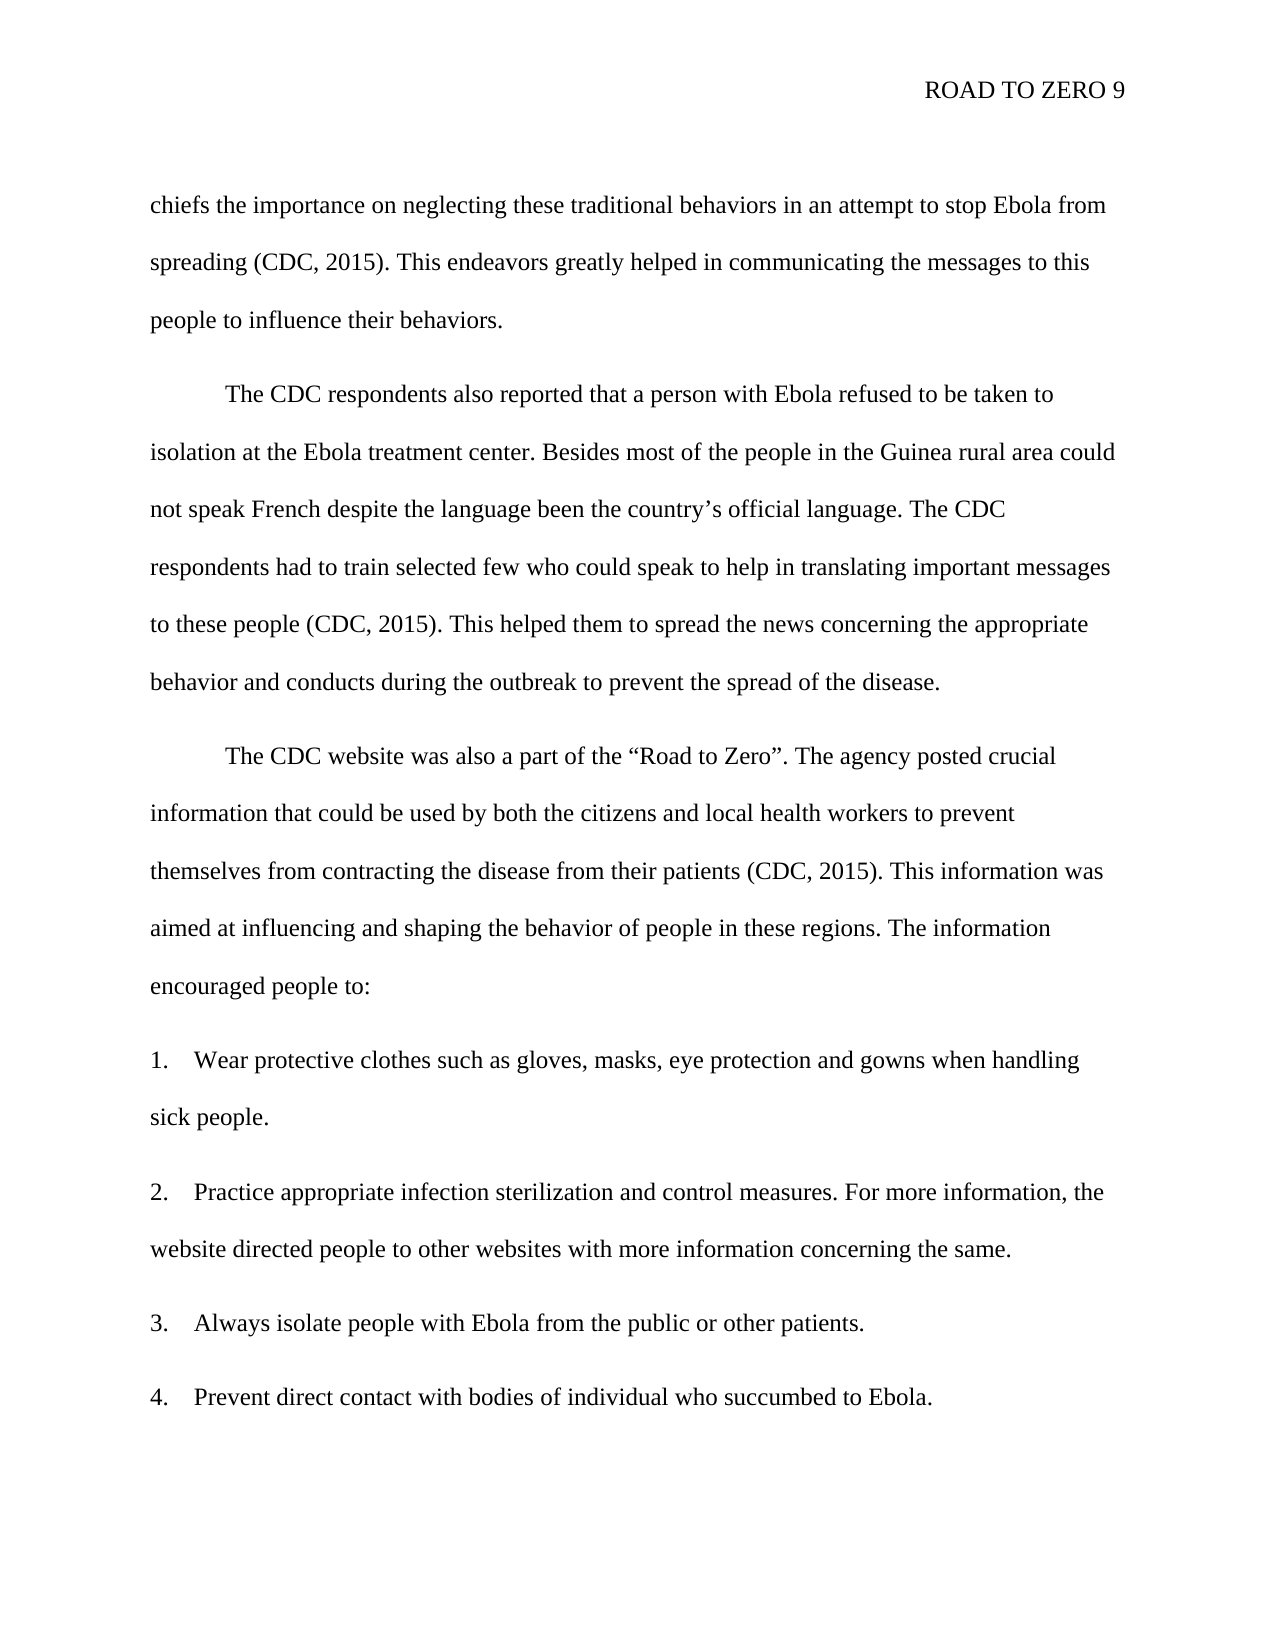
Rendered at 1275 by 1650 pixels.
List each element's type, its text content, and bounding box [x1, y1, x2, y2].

text 1. Wear protective clothes such as gloves, masks, eye protection and gowns when handling sick people. [150, 1045, 1125, 1131]
text The CDC website was also a part of the “Road to Zero”. The agency posted crucial information that could be used by both the citizens and local health workers to prevent themselves from contracting the disease from their patients (CDC, 2015). This information was aimed at influencing and shaping the behavior of people in these regions. The information encouraged people to: [150, 741, 1125, 999]
text The CDC respondents also reported that a person with Ebola refused to be taken to isolation at the Ebola treatment center. Besides most of the people in the Guinea rural area could not speak French despite the language been the country’s official language. The CDC respondents had to train selected few who could speak to help in translating important messages to these people (CDC, 2015). This helped them to spread the news concerning the appropriate behavior and conducts during the outbreak to prevent the spread of the disease. [150, 379, 1125, 695]
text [150, 190, 1125, 334]
text 4. Prevent direct contact with bodies of individual who succumbed to Ebola. [150, 1382, 1125, 1411]
text 3. Always isolate people with Ebola from the public or other patients. [150, 1308, 1125, 1337]
text 2. Practice appropriate infection sterilization and control measures. For more information, the website directed people to other websites with more information concerning the same. [150, 1177, 1125, 1263]
